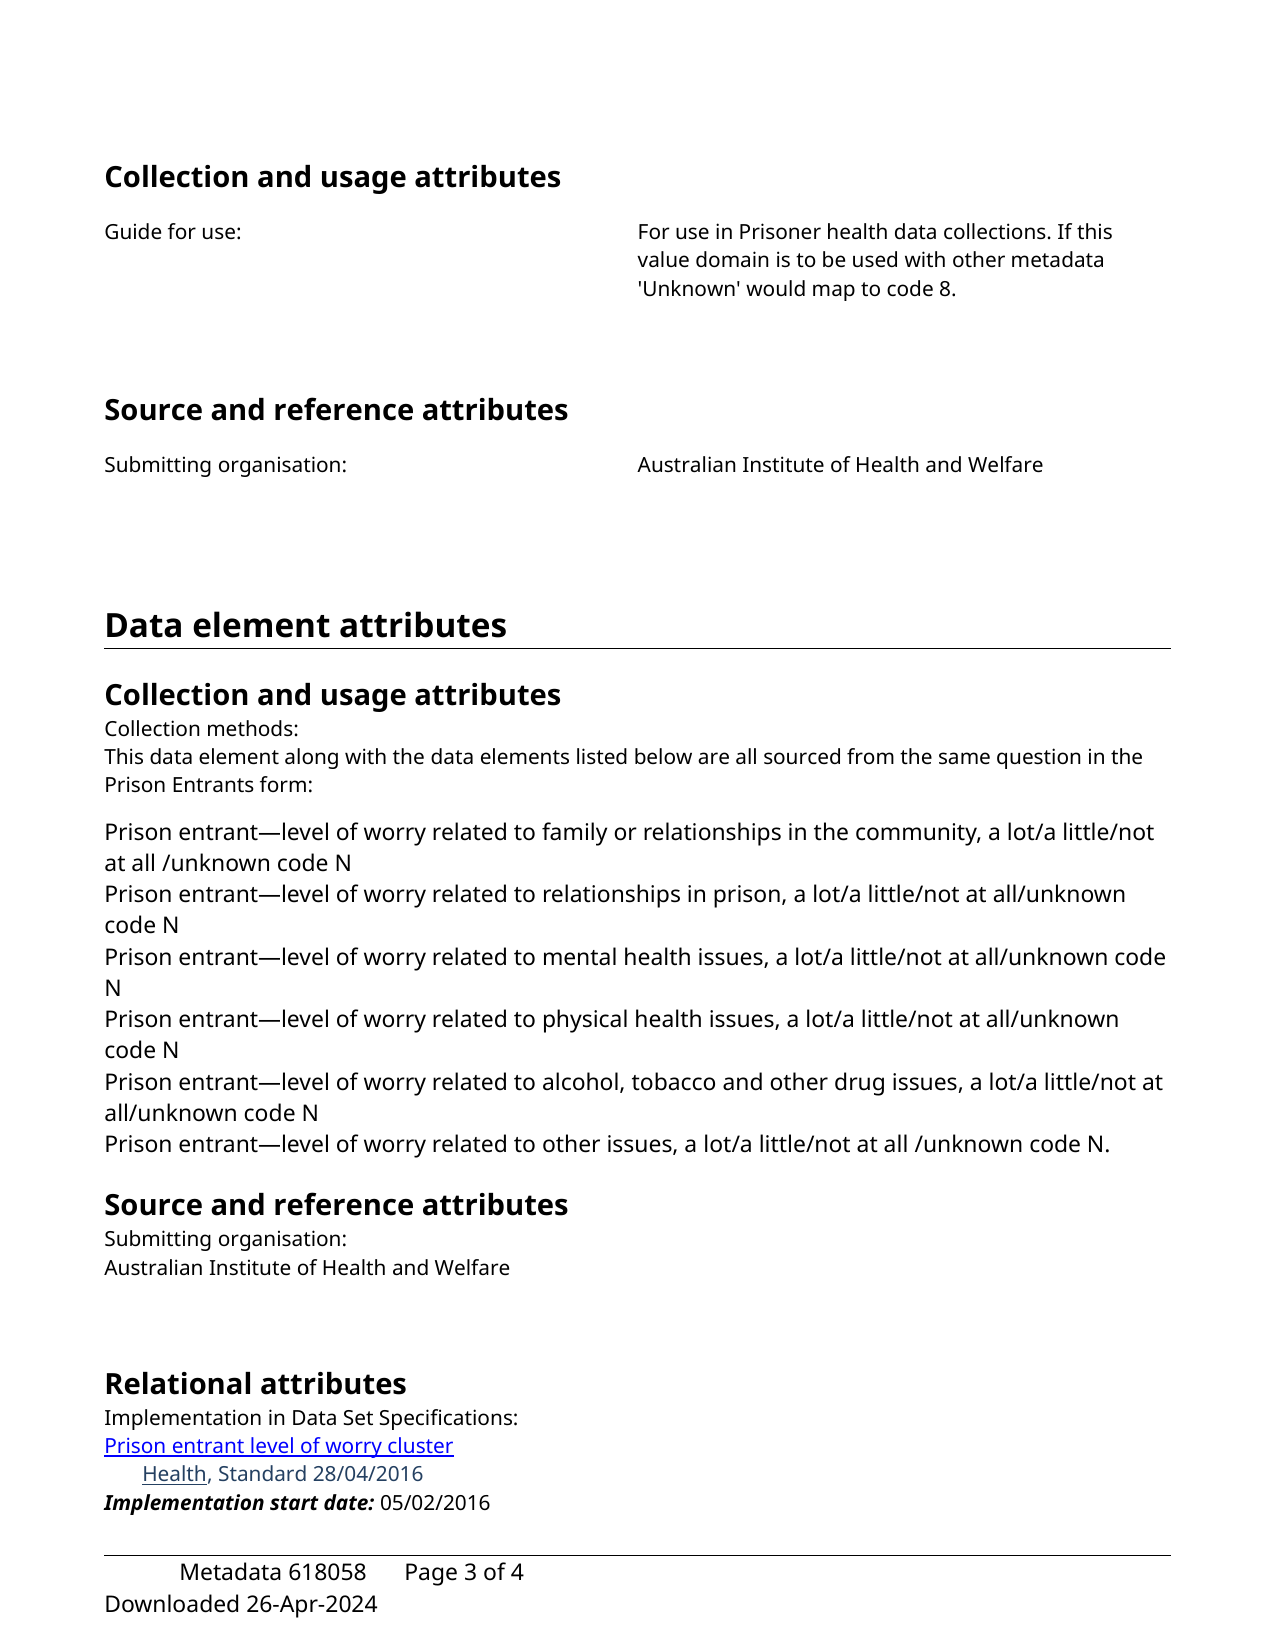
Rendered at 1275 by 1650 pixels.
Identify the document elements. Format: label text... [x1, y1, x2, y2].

table_header Source and reference attributes [93, 344, 1159, 440]
table_header Collection and usage attributes [93, 110, 1159, 206]
table_cell Submitting organisation: [93, 440, 626, 546]
table_cell Guide for use: [93, 206, 626, 312]
table_cell Australian Institute of Health and Welfare [626, 440, 1159, 546]
table_cell For use in Prisoner health data collections. If this value domain is to be used with other metadata 'Unknown' would map to code 8. [626, 206, 1159, 312]
